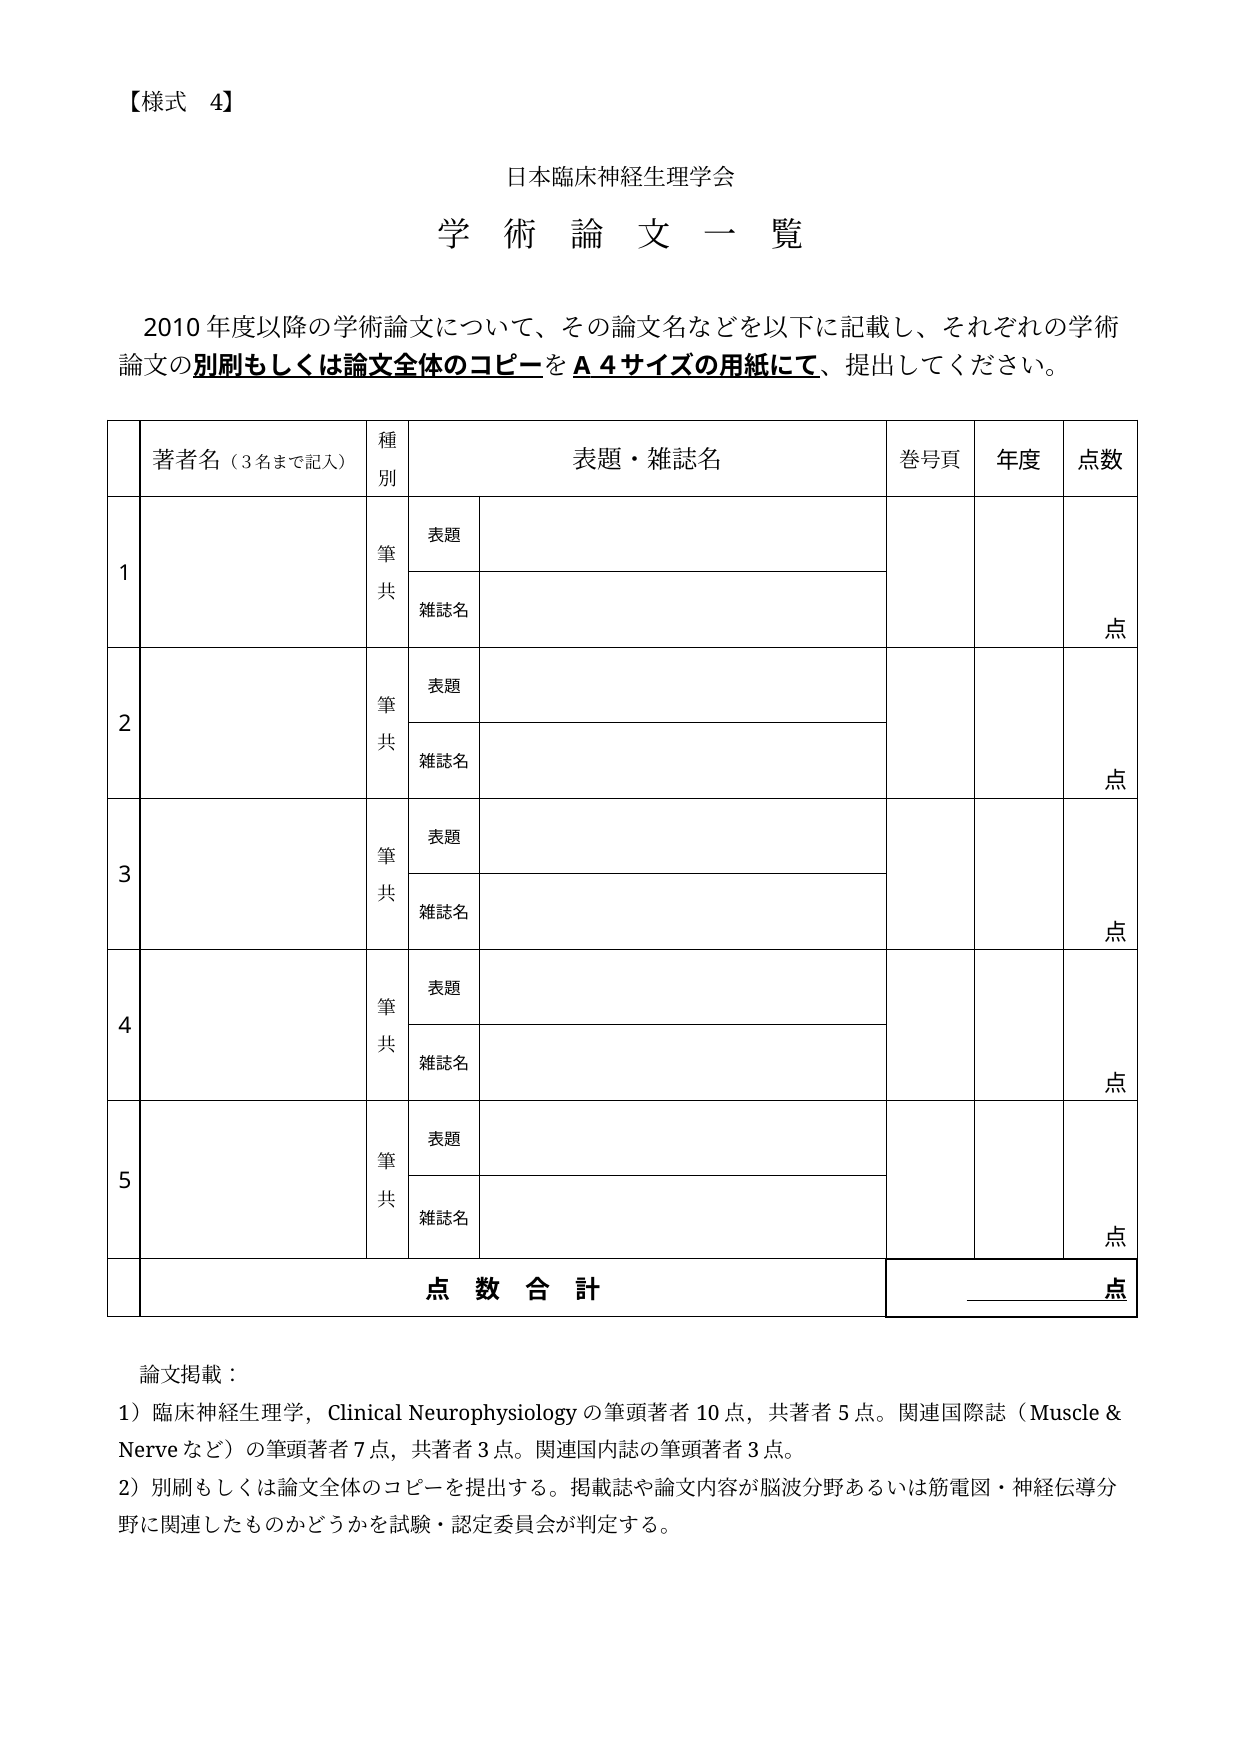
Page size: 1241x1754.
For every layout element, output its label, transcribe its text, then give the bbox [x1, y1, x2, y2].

table_cell 1 [108, 497, 139, 647]
table_cell [480, 723, 886, 798]
table_cell 4 [108, 950, 139, 1100]
table_cell [975, 497, 1063, 647]
table_cell 雑誌名 [409, 572, 479, 647]
table_cell [141, 799, 366, 949]
table_cell [887, 799, 974, 949]
table_cell 表題 [409, 648, 479, 722]
table_cell [108, 1259, 139, 1316]
table_cell 点 [1064, 799, 1137, 949]
table_cell 表題 [409, 799, 479, 873]
table_cell [887, 1101, 974, 1258]
table_cell [480, 1025, 886, 1100]
table_cell 筆共 [367, 1101, 408, 1258]
table_cell [480, 1101, 886, 1175]
table_cell [480, 799, 886, 873]
table_cell [887, 497, 974, 647]
table_header 巻号頁 [887, 421, 974, 496]
table_cell 点 [1064, 648, 1137, 798]
table_cell [975, 799, 1063, 949]
table_cell [141, 648, 366, 798]
table_cell [975, 648, 1063, 798]
table_header [108, 421, 139, 496]
table_cell 筆共 [367, 950, 408, 1100]
table_cell [480, 1176, 886, 1258]
table_header 点数 [1064, 421, 1137, 496]
table_cell 雑誌名 [409, 1025, 479, 1100]
table_cell [975, 950, 1063, 1100]
table_cell 3 [108, 799, 139, 949]
table_cell 表題 [409, 497, 479, 571]
table_cell [141, 497, 366, 647]
table_cell [480, 648, 886, 722]
table_cell 表題 [409, 950, 479, 1024]
table_header 年度 [975, 421, 1063, 496]
table_cell [975, 1101, 1063, 1258]
table_cell 筆共 [367, 497, 408, 647]
table_cell [480, 497, 886, 571]
table_cell [480, 950, 886, 1024]
table_cell 2 [108, 648, 139, 798]
table_cell 5 [108, 1101, 139, 1258]
table_cell 点 [1064, 497, 1137, 647]
table_cell [141, 950, 366, 1100]
table_cell [887, 950, 974, 1100]
table_cell 点 [887, 1260, 1136, 1316]
table_cell 点 数 合 計 [141, 1259, 885, 1316]
table_cell 雑誌名 [409, 1176, 479, 1258]
table_header 著者名（３名まで記入） [141, 421, 366, 496]
text 論文掲載： 1）臨床神経生理学，Clinical Neurophysiologyの筆頭著者10点，共著者5点。関連国際誌（Muscle & Nerveなど）の筆頭著者7点，共著者3点。関連国内誌の筆頭著者3点。 2）別刷もしくは論文全体のコピーを提出する。掲載誌や論文内容が脳波分野あるいは筋電図・神経伝導分野に関連したものかどうかを試験・認定委員会が判定する。 [118, 1355, 1122, 1543]
table_cell [480, 572, 886, 647]
table_cell 筆共 [367, 799, 408, 949]
table_header 表題・雑誌名 [409, 421, 886, 496]
table_header 種別 [367, 421, 408, 496]
table_cell 雑誌名 [409, 874, 479, 949]
text 日本臨床神経生理学会 [118, 157, 1122, 194]
table_cell 表題 [409, 1101, 479, 1175]
table_cell [887, 648, 974, 798]
table_cell [480, 874, 886, 949]
table_cell 点 [1064, 950, 1137, 1100]
table_cell 点 [1064, 1101, 1137, 1258]
table_cell [141, 1101, 366, 1258]
text 【様式 4】 [118, 82, 1122, 119]
table_cell 筆共 [367, 648, 408, 798]
table_cell 雑誌名 [409, 723, 479, 798]
text 2010年度以降の学術論文について、その論文名などを以下に記載し、それぞれの学術論文の別刷もしくは論文全体のコピーをA４サイズの用紙にて、提出してください。 [118, 307, 1122, 382]
text 学 術 論 文 一 覧 [118, 194, 1122, 269]
